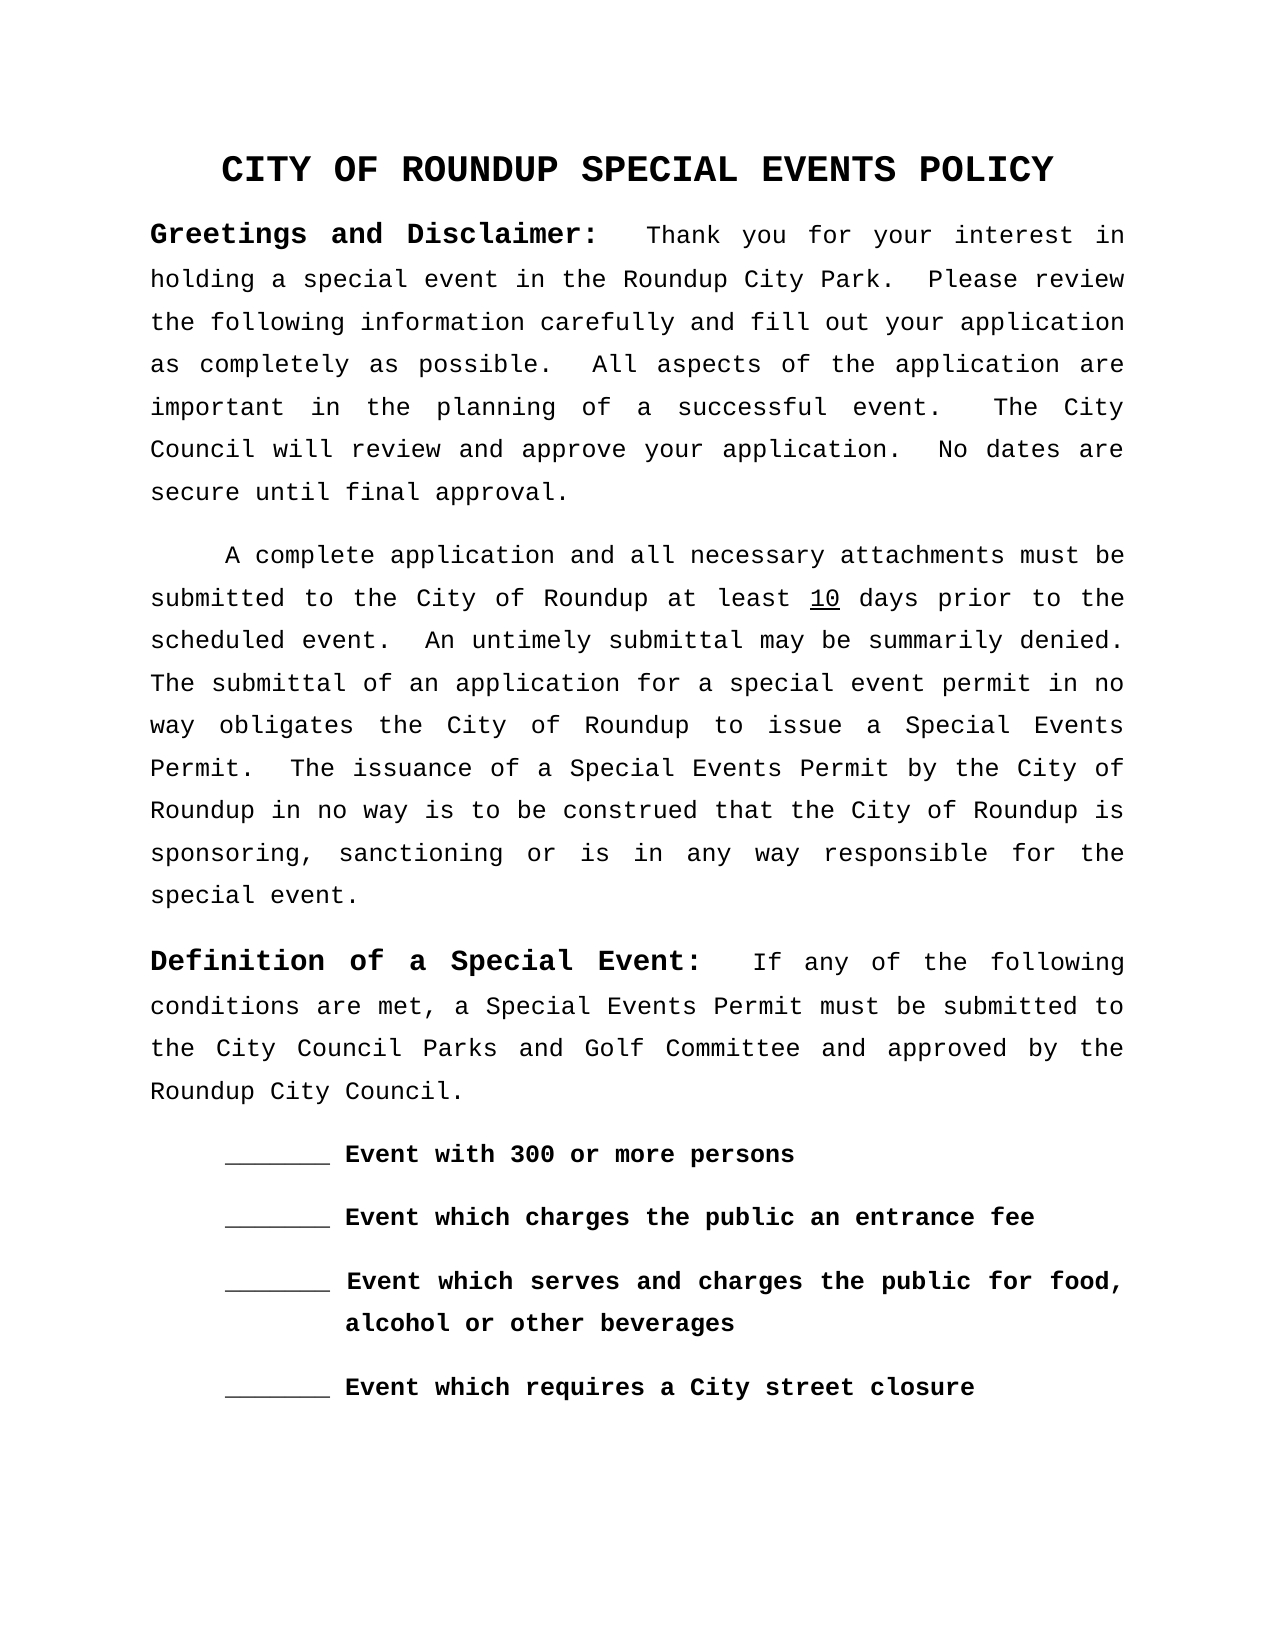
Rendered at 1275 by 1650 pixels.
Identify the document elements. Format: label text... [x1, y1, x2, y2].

text _______ Event with 300 or more persons [150, 1142, 1125, 1170]
text _______ Event which serves and charges the public for food, alcohol or other beverages [150, 1268, 1125, 1339]
text _______ Event which charges the public an entrance fee [150, 1205, 1125, 1233]
text A complete application and all necessary attachments must be submitted to the City of Roundup at least 10 days prior to the scheduled event. An untimely submittal may be summarily denied. The submittal of an application for a special event permit in no way obligates the City of Roundup to issue a Special Events Permit. The issuance of a Special Events Permit by the City of Roundup in no way is to be construed that the City of Roundup is sponsoring, sanctioning or is in any way responsible for the special event. [150, 543, 1125, 911]
text CITY OF ROUNDUP SPECIAL EVENTS POLICY [150, 150, 1125, 192]
text Greetings and Disclaimer: Thank you for your interest in holding a special event in the Roundup City Park. Please review the following information carefully and fill out your application as completely as possible. All aspects of the application are important in the planning of a successful event. The City Council will review and approve your application. No dates are secure until final approval. [150, 220, 1125, 508]
text _______ Event which requires a City street closure [150, 1374, 1125, 1402]
text Definition of a Special Event: If any of the following conditions are met, a Special Events Permit must be submitted to the City Council Parks and Golf Committee and approved by the Roundup City Council. [150, 946, 1125, 1107]
